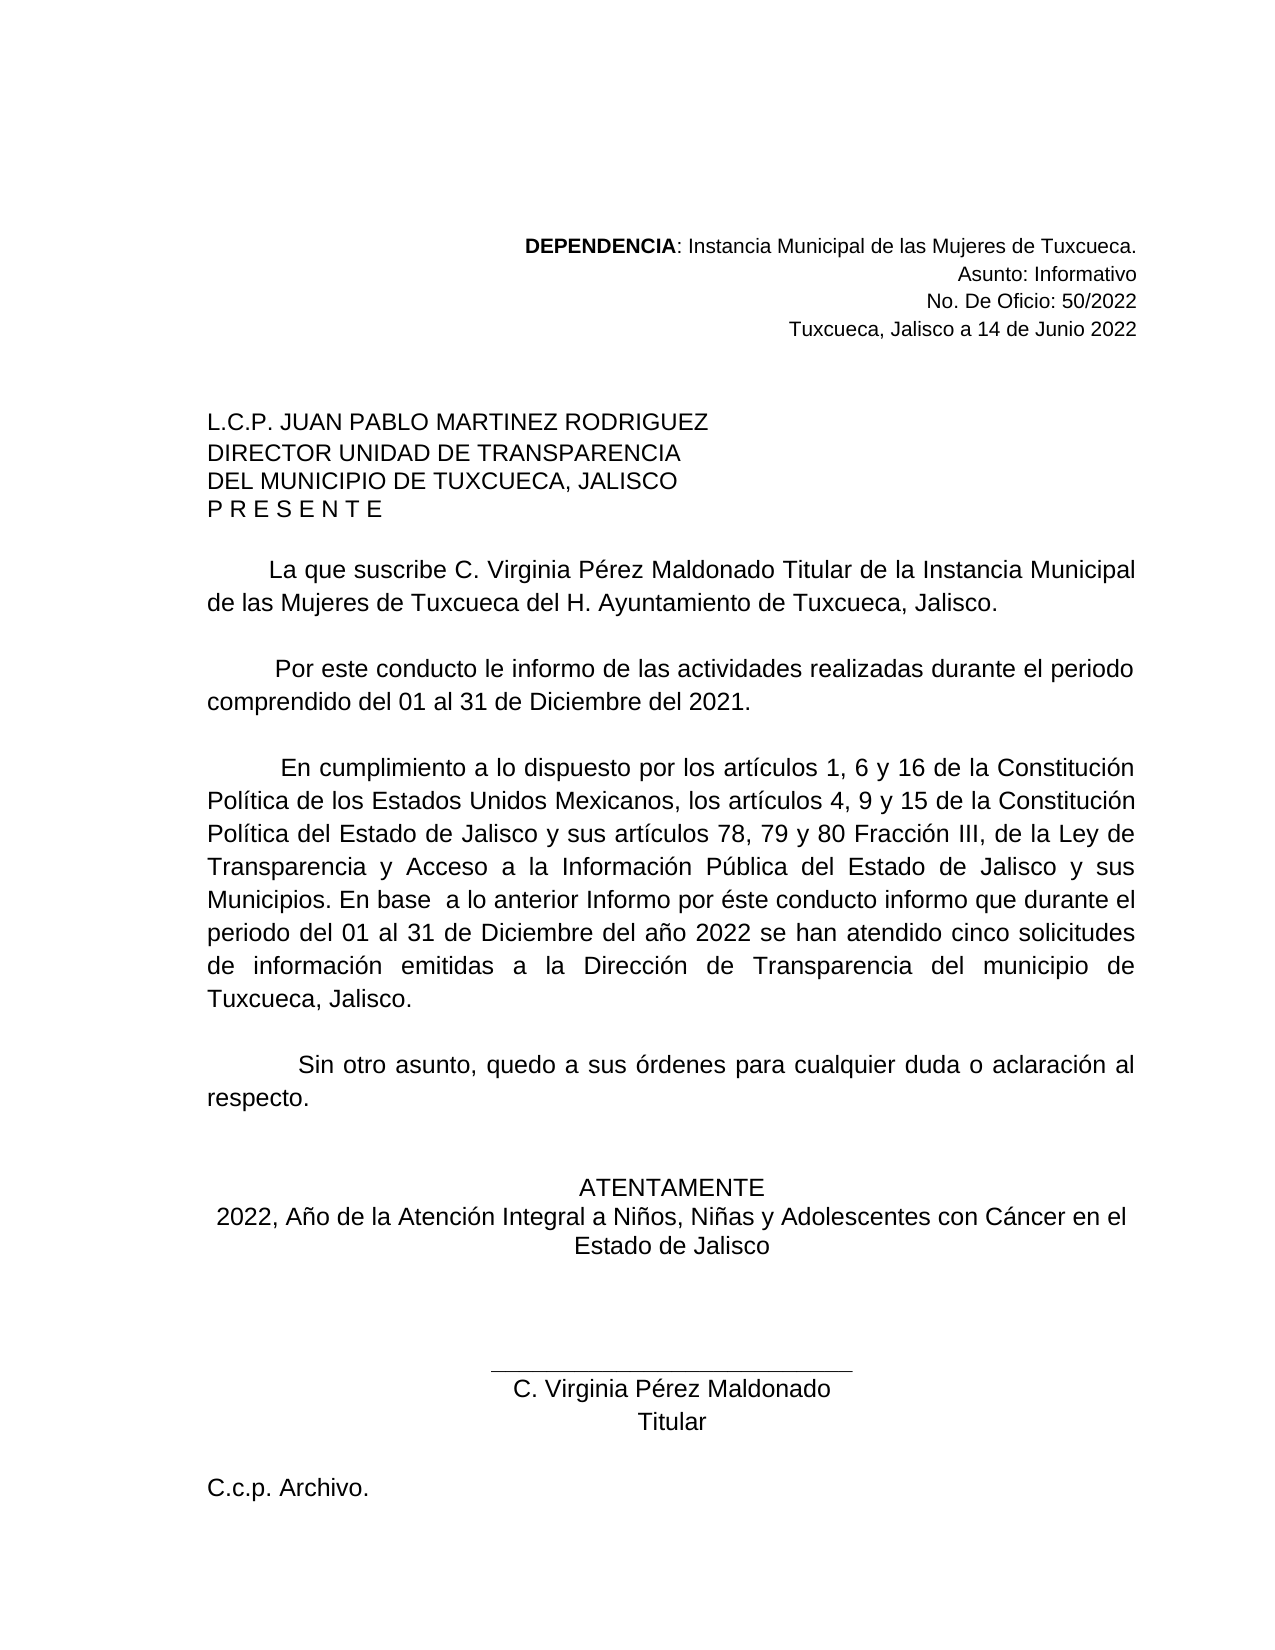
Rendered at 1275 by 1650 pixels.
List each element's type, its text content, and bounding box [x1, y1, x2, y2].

text Asunto: Informativo [207, 262, 1137, 286]
text 2022, Año de la Atención Integral a Niños, Niñas y Adolescentes con Cáncer en el Estado de Jalisco [207, 1202, 1137, 1259]
text No. De Oficio: 50/2022 [207, 289, 1137, 313]
text La que suscribe C. Virginia Pérez Maldonado Titular de la Instancia Municipal de las Mujeres de Tuxcueca del H. Ayuntamiento de Tuxcueca, Jalisco. [207, 555, 1137, 617]
text DEPENDENCIA: Instancia Municipal de las Mujeres de Tuxcueca. [207, 234, 1137, 258]
text C. Virginia Pérez Maldonado [207, 1374, 1137, 1403]
text Tuxcueca, Jalisco a 14 de Junio 2022 [207, 317, 1137, 341]
text __________________________ [207, 1346, 1137, 1374]
text C.c.p. Archivo. [207, 1473, 1137, 1502]
text ATENTAMENTE [207, 1173, 1137, 1202]
text Titular [207, 1407, 1137, 1436]
text En cumplimiento a lo dispuesto por los artículos 1, 6 y 16 de la Constitución Política de los Estados Unidos Mexicanos, los artículos 4, 9 y 15 de la Constitución Política del Estado de Jalisco y sus artículos 78, 79 y 80 Fracción III, de la Ley de Transparencia y Acceso a la Información Pública del Estado de Jalisco y sus Municipios. En base a lo anterior Informo por éste conducto informo que durante el periodo del 01 al 31 de Diciembre del año 2022 se han atendido cinco solicitudes de información emitidas a la Dirección de Transparencia del municipio de Tuxcueca, Jalisco. [207, 753, 1137, 1013]
text Sin otro asunto, quedo a sus órdenes para cualquier duda o aclaración al respecto. [207, 1049, 1137, 1111]
text DEL MUNICIPIO DE TUXCUECA, JALISCO [207, 467, 1137, 494]
text DIRECTOR UNIDAD DE TRANSPARENCIA [207, 439, 1137, 467]
text L.C.P. JUAN PABLO MARTINEZ RODRIGUEZ [207, 408, 1137, 435]
text Por este conducto le informo de las actividades realizadas durante el periodo comprendido del 01 al 31 de Diciembre del 2021. [207, 654, 1137, 716]
text P R E S E N T E [207, 494, 1137, 522]
